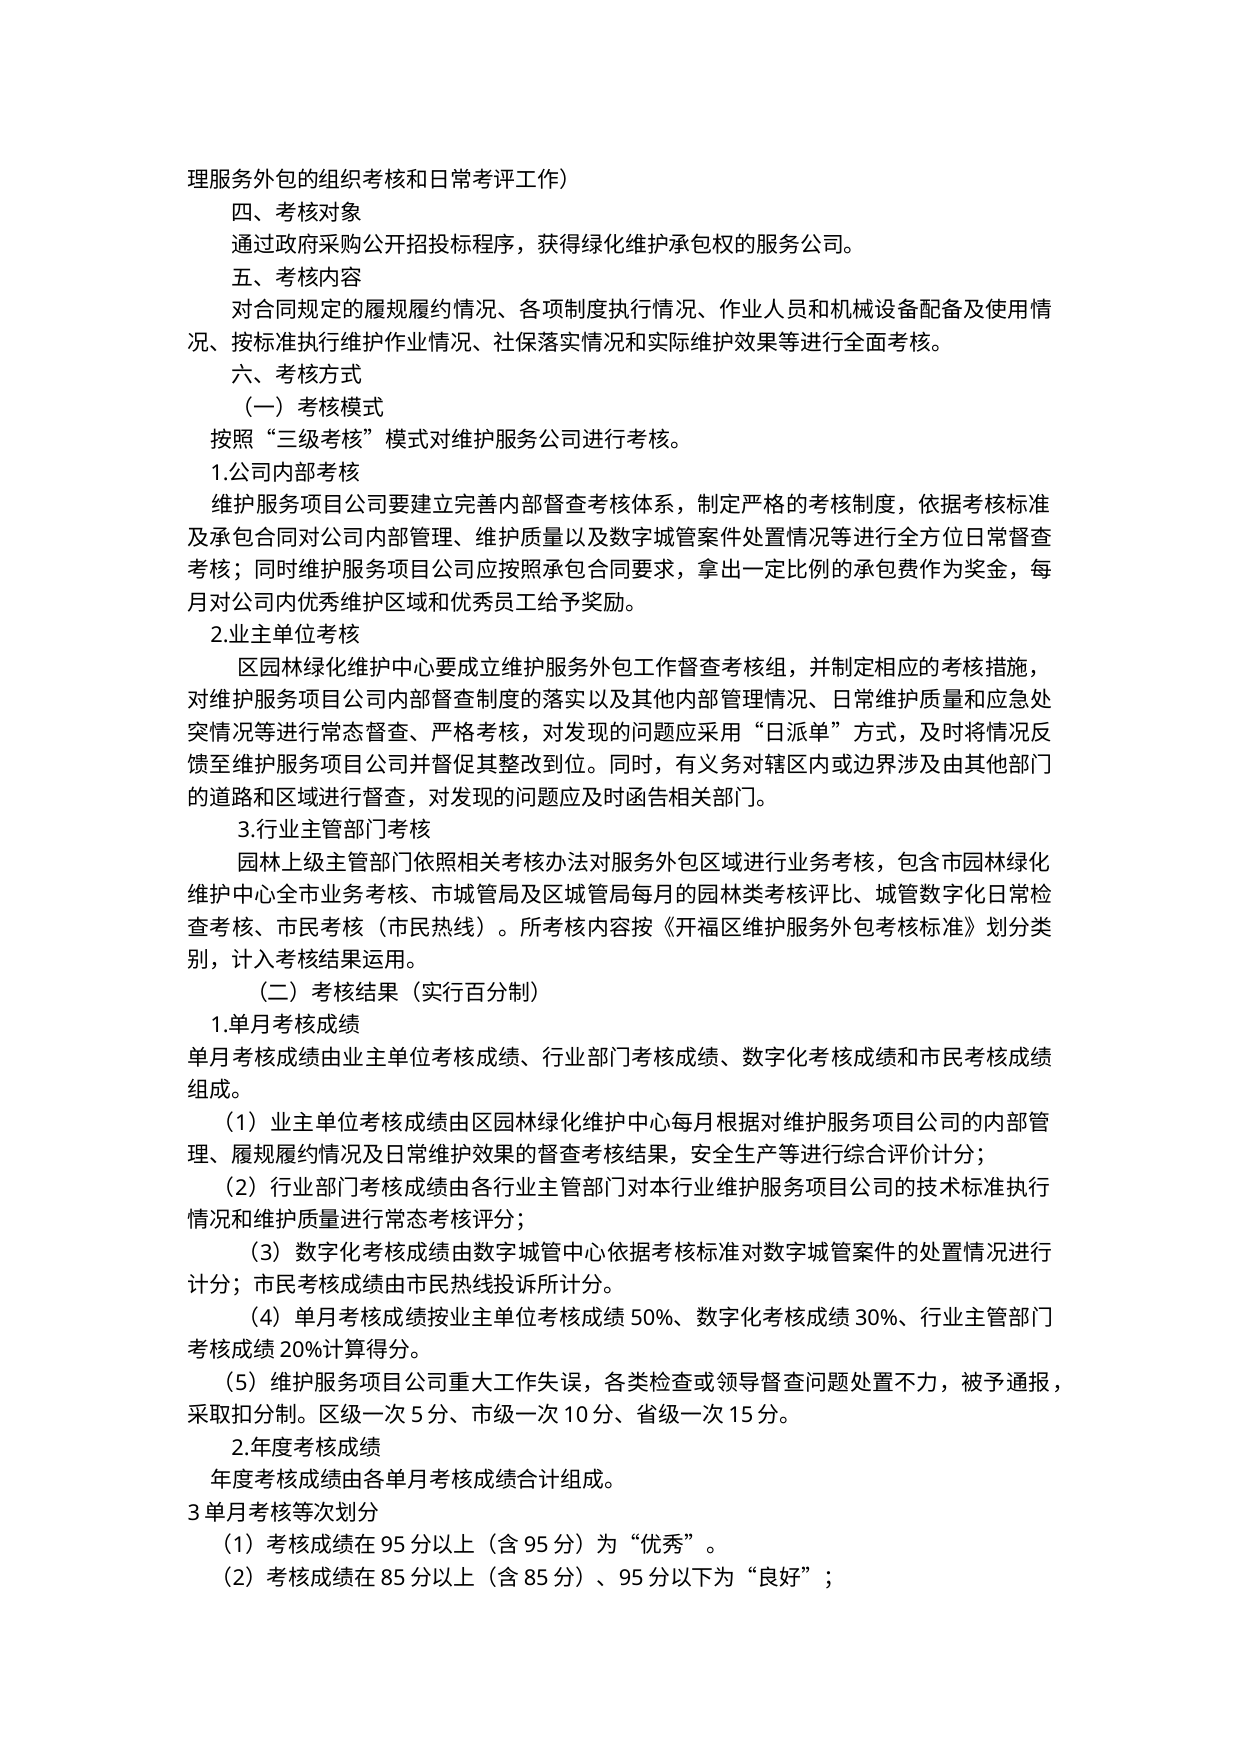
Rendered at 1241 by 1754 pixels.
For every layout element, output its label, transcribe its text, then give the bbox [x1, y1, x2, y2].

text （3）数字化考核成绩由数字城管中心依据考核标准对数字城管案件的处置情况进行计分；市民考核成绩由市民热线投诉所计分。 [187, 1234, 1053, 1299]
text 对合同规定的履规履约情况、各项制度执行情况、作业人员和机械设备配备及使用情况、按标准执行维护作业情况、社保落实情况和实际维护效果等进行全面考核。 [187, 292, 1053, 357]
text 五、考核内容 [187, 259, 1053, 292]
text 区园林绿化维护中心要成立维护服务外包工作督查考核组，并制定相应的考核措施，对维护服务项目公司内部督查制度的落实以及其他内部管理情况、日常维护质量和应急处突情况等进行常态督查、严格考核，对发现的问题应采用“日派单”方式，及时将情况反馈至维护服务项目公司并督促其整改到位。同时，有义务对辖区内或边界涉及由其他部门的道路和区域进行督查，对发现的问题应及时函告相关部门。 [187, 649, 1053, 812]
text 3单月考核等次划分 [187, 1494, 1053, 1527]
text （二）考核结果（实行百分制） [187, 974, 1053, 1007]
text （2）行业部门考核成绩由各行业主管部门对本行业维护服务项目公司的技术标准执行情况和维护质量进行常态考核评分； [187, 1169, 1053, 1234]
text 3.行业主管部门考核 [187, 812, 1053, 844]
text 年度考核成绩由各单月考核成绩合计组成。 [187, 1462, 1053, 1494]
text （1）考核成绩在95分以上（含95分）为“优秀”。 [187, 1527, 1053, 1559]
text （一）考核模式 [187, 389, 1053, 422]
text （4）单月考核成绩按业主单位考核成绩50%、数字化考核成绩30%、行业主管部门考核成绩20%计算得分。 [187, 1299, 1053, 1364]
text 六、考核方式 [187, 357, 1053, 389]
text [187, 162, 1053, 194]
text 2.年度考核成绩 [187, 1429, 1053, 1462]
text 1.公司内部考核 [187, 454, 1053, 487]
text （5）维护服务项目公司重大工作失误，各类检查或领导督查问题处置不力，被予通报，采取扣分制。区级一次5分、市级一次10分、省级一次15分。 [187, 1364, 1053, 1429]
text 1.单月考核成绩 [187, 1007, 1053, 1039]
text 园林上级主管部门依照相关考核办法对服务外包区域进行业务考核，包含市园林绿化维护中心全市业务考核、市城管局及区城管局每月的园林类考核评比、城管数字化日常检查考核、市民考核（市民热线）。所考核内容按《开福区维护服务外包考核标准》划分类别，计入考核结果运用。 [187, 844, 1053, 974]
text （1）业主单位考核成绩由区园林绿化维护中心每月根据对维护服务项目公司的内部管理、履规履约情况及日常维护效果的督查考核结果，安全生产等进行综合评价计分； [187, 1104, 1053, 1169]
text 四、考核对象 [187, 194, 1053, 227]
text 维护服务项目公司要建立完善内部督查考核体系，制定严格的考核制度，依据考核标准及承包合同对公司内部管理、维护质量以及数字城管案件处置情况等进行全方位日常督查考核；同时维护服务项目公司应按照承包合同要求，拿出一定比例的承包费作为奖金，每月对公司内优秀维护区域和优秀员工给予奖励。 [187, 487, 1053, 617]
text 通过政府采购公开招投标程序，获得绿化维护承包权的服务公司。 [187, 227, 1053, 259]
text 单月考核成绩由业主单位考核成绩、行业部门考核成绩、数字化考核成绩和市民考核成绩组成。 [187, 1039, 1053, 1104]
text 2.业主单位考核 [187, 617, 1053, 649]
text 按照“三级考核”模式对维护服务公司进行考核。 [187, 422, 1053, 454]
text （2）考核成绩在85分以上（含85分）、95分以下为“良好”； [187, 1559, 1053, 1592]
